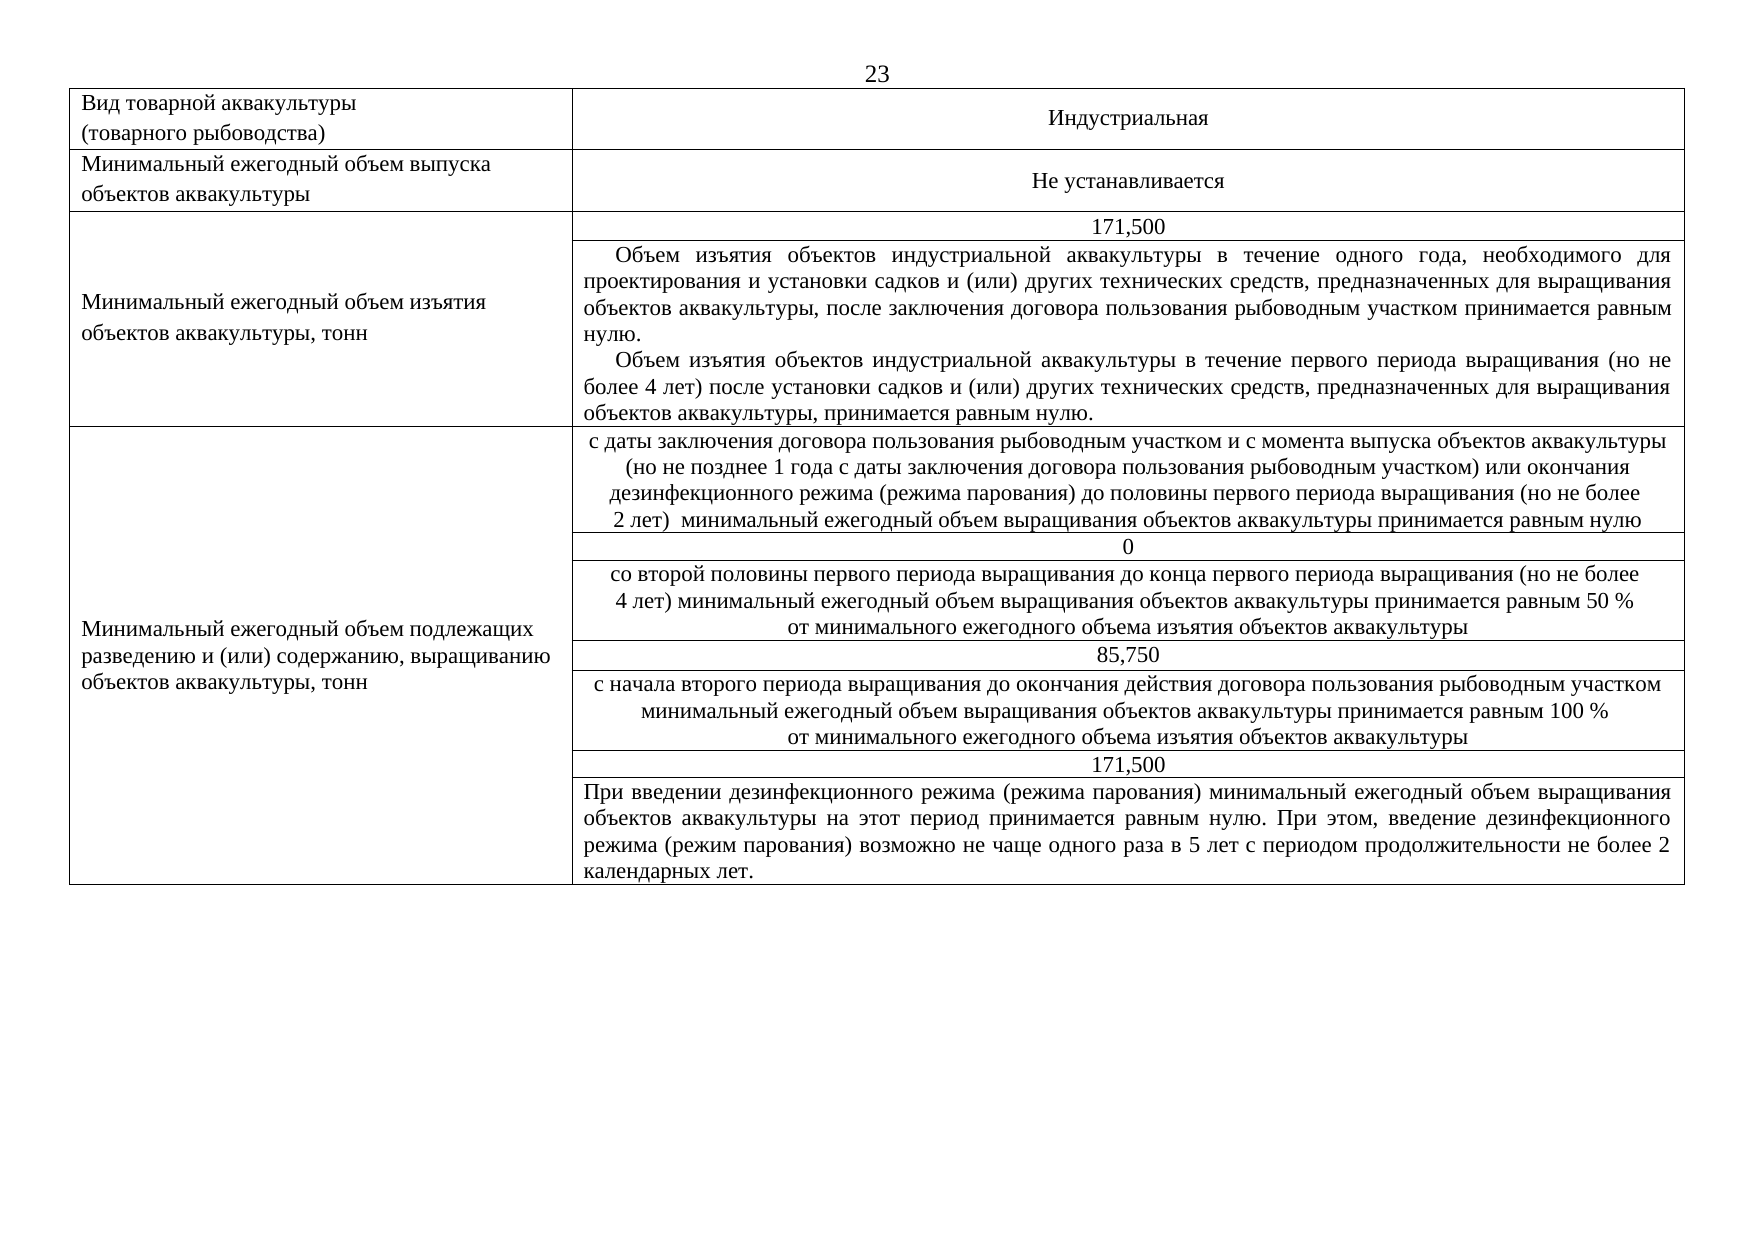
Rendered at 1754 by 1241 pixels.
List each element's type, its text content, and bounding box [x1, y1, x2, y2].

table_cell 0 [573, 533, 1684, 559]
table_cell 171,500 [573, 751, 1684, 777]
table_cell Вид товарной аквакультуры (товарного рыбоводства) [70, 89, 572, 149]
table_cell Минимальный ежегодный объем выпуска объектов аквакультуры [70, 150, 572, 211]
table_cell с начала второго периода выращивания до окончания действия договора пользования рыбоводным участком минимальный ежегодный объем выращивания объектов аквакультуры принимается равным 100 % от минимального ежегодного объема изъятия объектов аквакультуры [573, 671, 1684, 749]
table_cell Минимальный ежегодный объем изъятия объектов аквакультуры, тонн [70, 212, 572, 426]
table_cell Минимальный ежегодный объем подлежащих разведению и (или) содержанию, выращиванию объектов аквакультуры, тонн [70, 427, 572, 883]
table_cell Не устанавливается [573, 150, 1684, 211]
table_cell При введении дезинфекционного режима (режима парования) минимальный ежегодный объем выращивания объектов аквакультуры на этот период принимается равным нулю. При этом, введение дезинфекционного режима (режим парования) возможно не чаще одного раза в 5 лет с периодом продолжительности не более 2 календарных лет. [573, 778, 1684, 883]
table_cell Объем изъятия объектов индустриальной аквакультуры в течение одного года, необходимого для проектирования и установки садков и (или) других технических средств, предназначенных для выращивания объектов аквакультуры, после заключения договора пользования рыбоводным участком принимается равным нулю. Объем изъятия объектов индустриальной аквакультуры в течение первого периода выращивания (но не более 4 лет) после установки садков и (или) других технических средств, предназначенных для выращивания объектов аквакультуры, принимается равным нулю. [573, 241, 1684, 426]
table_cell 85,750 [573, 641, 1684, 669]
table_cell Индустриальная [573, 89, 1684, 149]
table_cell с даты заключения договора пользования рыбоводным участком и с момента выпуска объектов аквакультуры (но не позднее 1 года с даты заключения договора пользования рыбоводным участком) или окончания дезинфекционного режима (режима парования) до половины первого периода выращивания (но не более 2 лет) минимальный ежегодный объем выращивания объектов аквакультуры принимается равным нулю [573, 427, 1684, 532]
table_cell со второй половины первого периода выращивания до конца первого периода выращивания (но не более 4 лет) минимальный ежегодный объем выращивания объектов аквакультуры принимается равным 50 % от минимального ежегодного объема изъятия объектов аквакультуры [573, 561, 1684, 639]
table_cell 171,500 [573, 212, 1684, 240]
